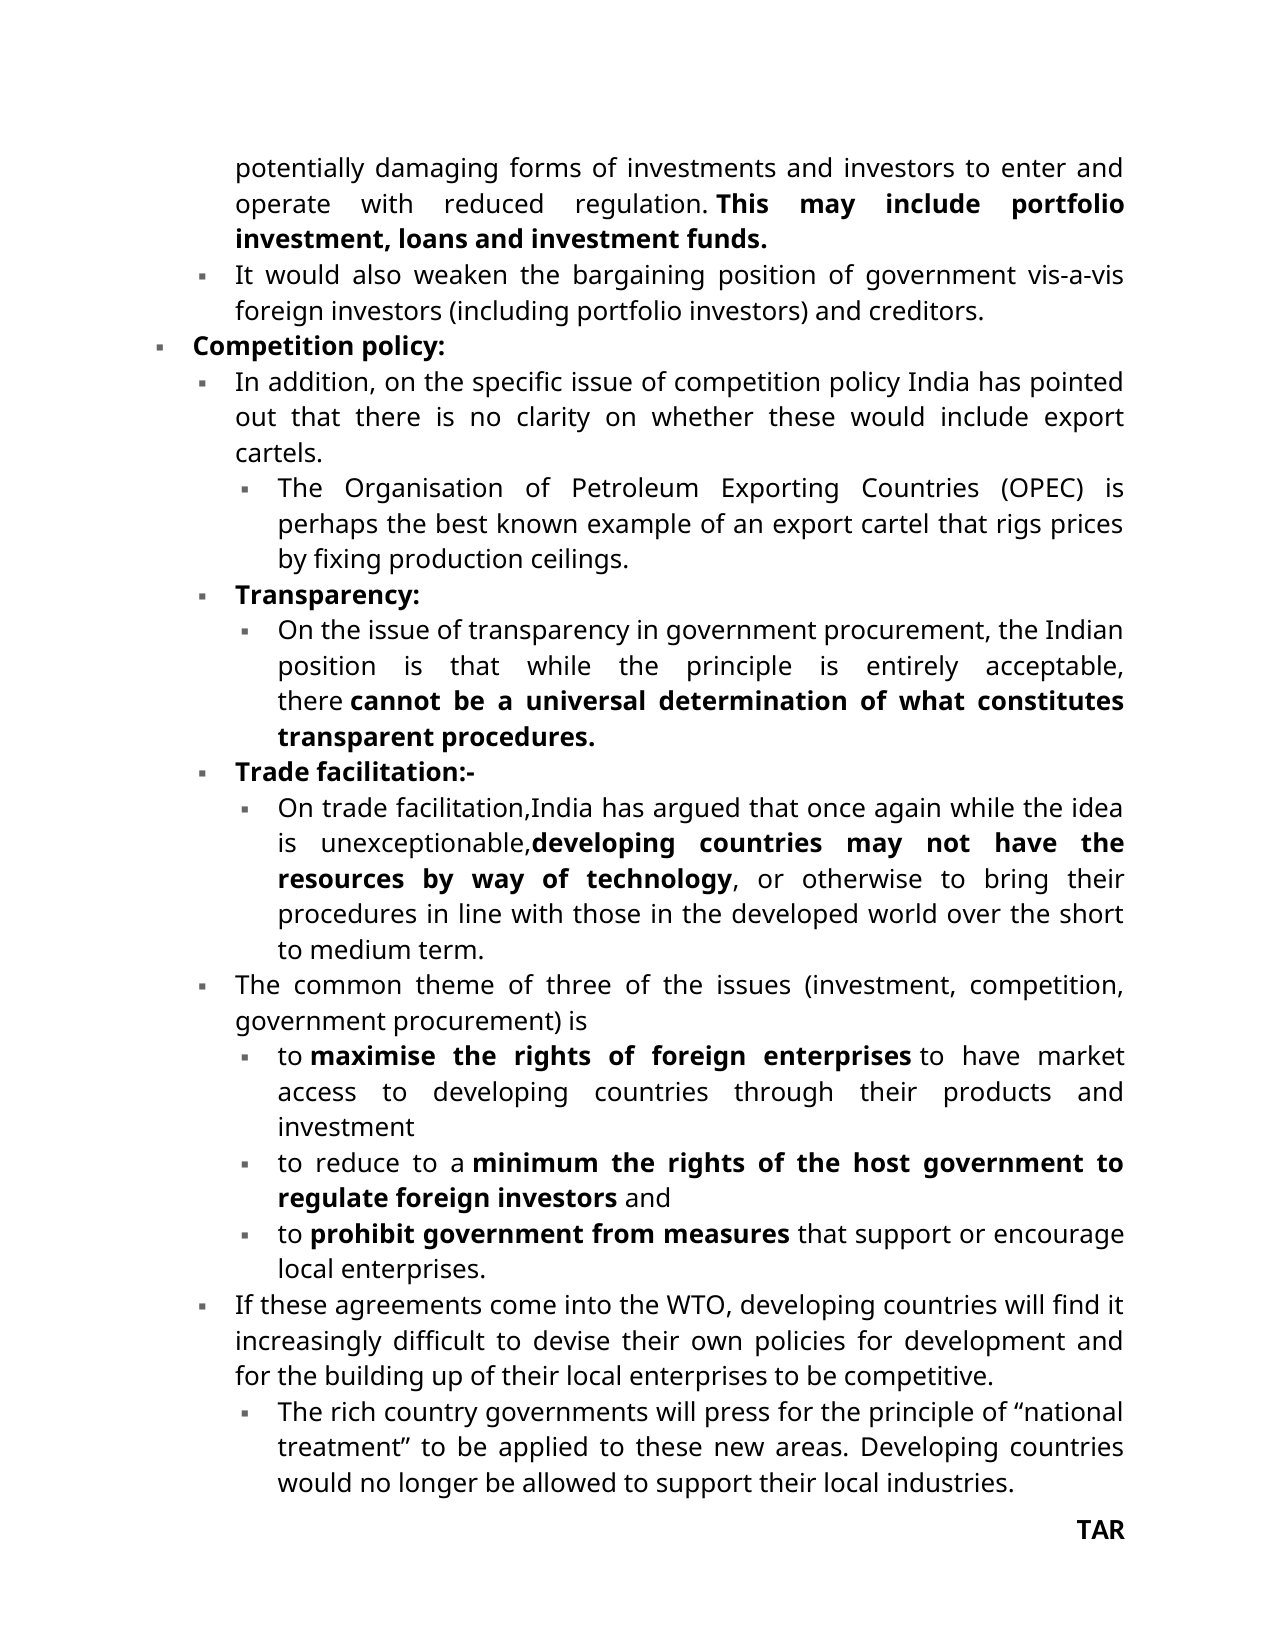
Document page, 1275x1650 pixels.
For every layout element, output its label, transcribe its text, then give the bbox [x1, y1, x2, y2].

list In addition, on the specific issue of competition policy India has pointed out that there is no clarity on whether these would include export cartels. [197, 363, 1125, 470]
list to reduce to a minimum the rights of the host government to regulate foreign investors and [240, 1144, 1125, 1216]
list Transparency: [197, 576, 1125, 612]
list On the issue of transparency in government procurement, the Indian position is that while the principle is entirely acceptable, there cannot be a universal determination of what constitutes transparent procedures. [240, 612, 1125, 754]
list It would also weaken the bargaining position of government vis-a-vis foreign investors (including portfolio investors) and creditors. [197, 257, 1125, 328]
list to prohibit government from measures that support or encourage local enterprises. [240, 1216, 1125, 1287]
list Competition policy: [155, 328, 1125, 363]
list If these agreements come into the WTO, developing countries will find it increasingly difficult to devise their own policies for development and for the building up of their local enterprises to be competitive. [197, 1287, 1125, 1393]
list Trade facilitation:- [197, 754, 1125, 789]
list The common theme of three of the issues (investment, competition, government procurement) is [197, 967, 1125, 1038]
list The rich country governments will press for the principle of “national treatment” to be applied to these new areas. Developing countries would no longer be allowed to support their local industries. [240, 1393, 1125, 1500]
list to maximise the rights of foreign enterprises to have market access to developing countries through their products and investment [240, 1038, 1125, 1144]
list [197, 150, 1125, 257]
list The Organisation of Petroleum Exporting Countries (OPEC) is perhaps the best known example of an export cartel that rigs prices by fixing production ceilings. [240, 470, 1125, 576]
list On trade facilitation,India has argued that once again while the idea is unexceptionable,developing countries may not have the resources by way of technology, or otherwise to bring their procedures in line with those in the developed world over the short to medium term. [240, 789, 1125, 967]
